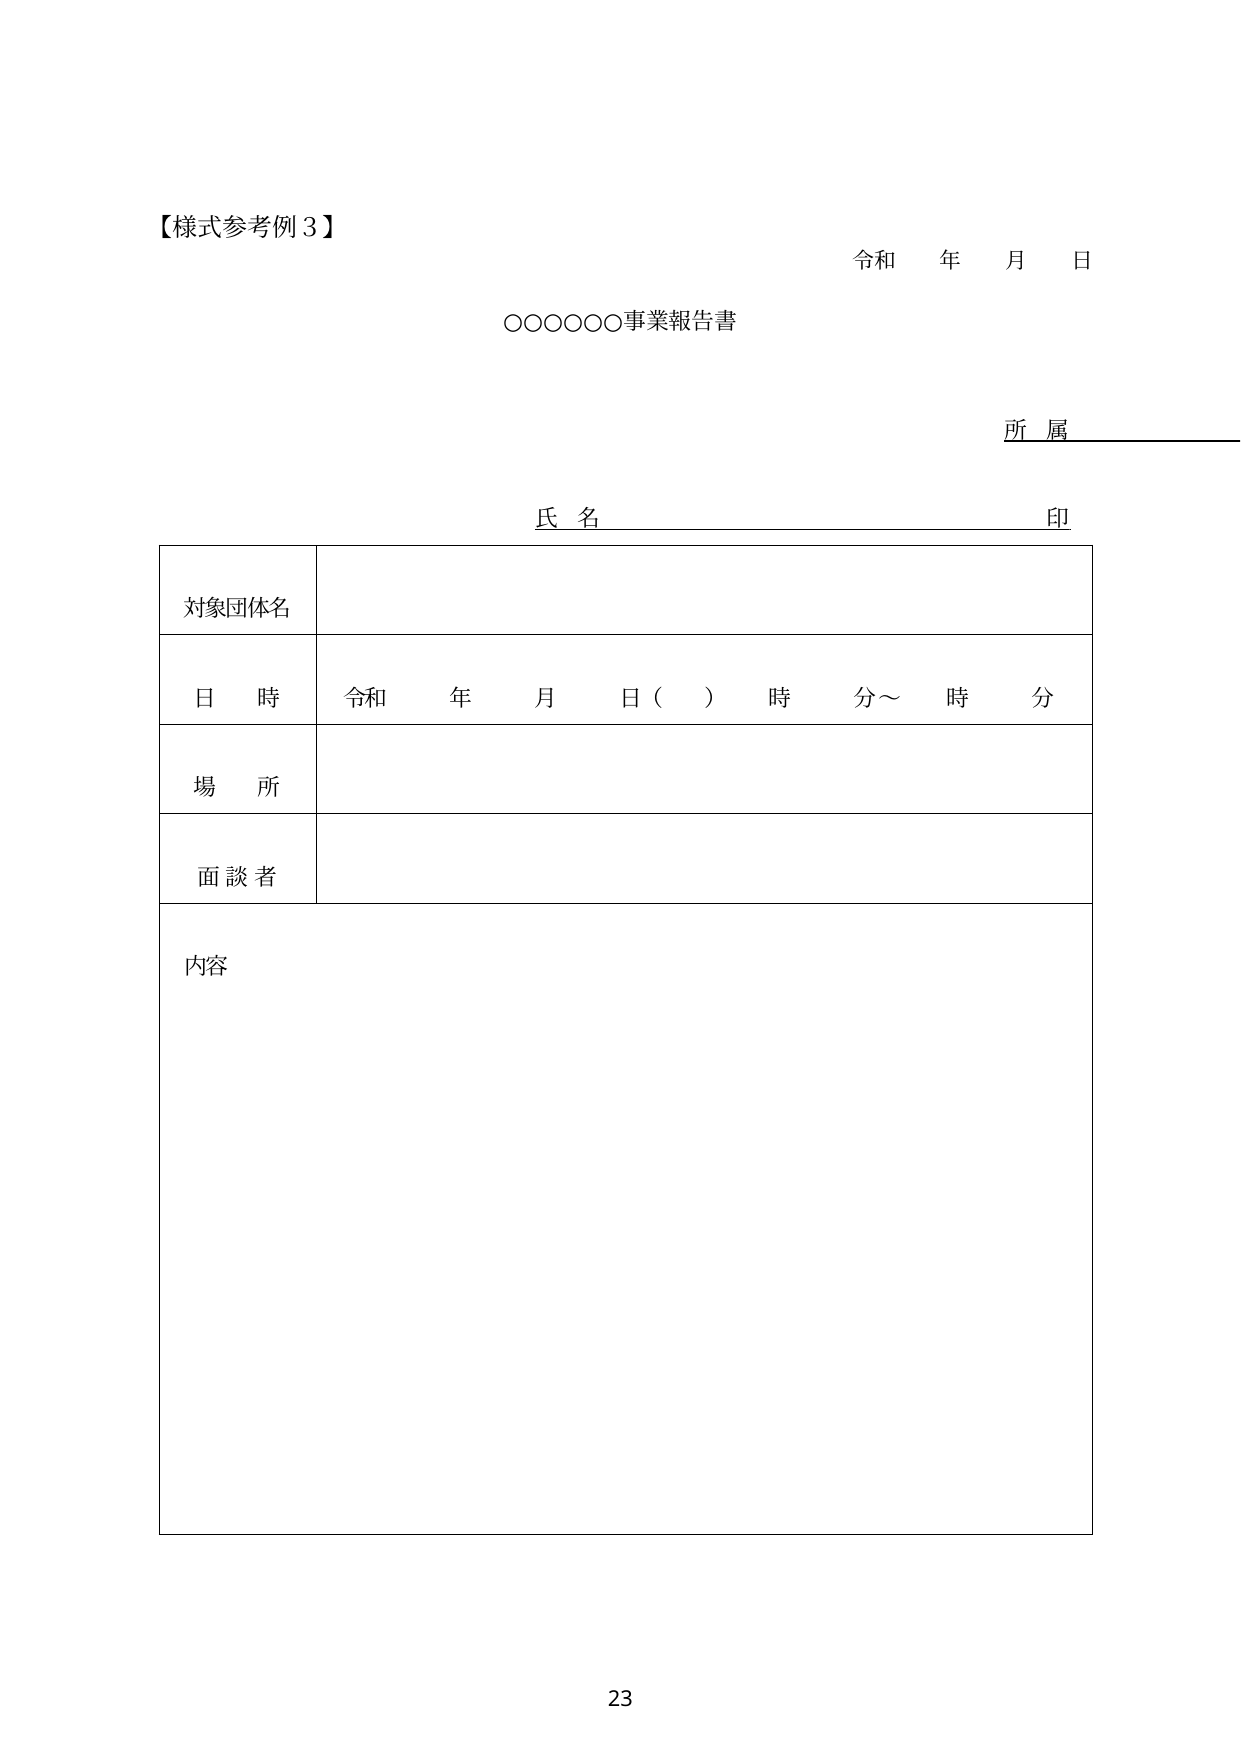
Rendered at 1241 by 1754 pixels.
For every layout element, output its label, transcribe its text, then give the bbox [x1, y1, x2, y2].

table_cell [317, 814, 1092, 903]
table_cell 内容 [160, 904, 1092, 1534]
table_header [317, 546, 1092, 634]
table_header 対象団体名 [160, 546, 316, 634]
text 氏 名 印 [148, 456, 1071, 544]
text ○○○○○○事業報告書 [148, 303, 1092, 336]
table_cell 令和 年 月 日（ ） 時 分 ～ 時 分 [317, 635, 1092, 724]
text 所 属 [148, 367, 1071, 456]
table_cell [317, 725, 1092, 813]
text 令和 年 月 日 [148, 243, 1092, 275]
table_cell 場 所 [160, 725, 316, 813]
table_cell 日 時 [160, 635, 316, 724]
text 【様式参考例３】 [148, 207, 1092, 243]
table_cell 面 談 者 [160, 814, 316, 903]
